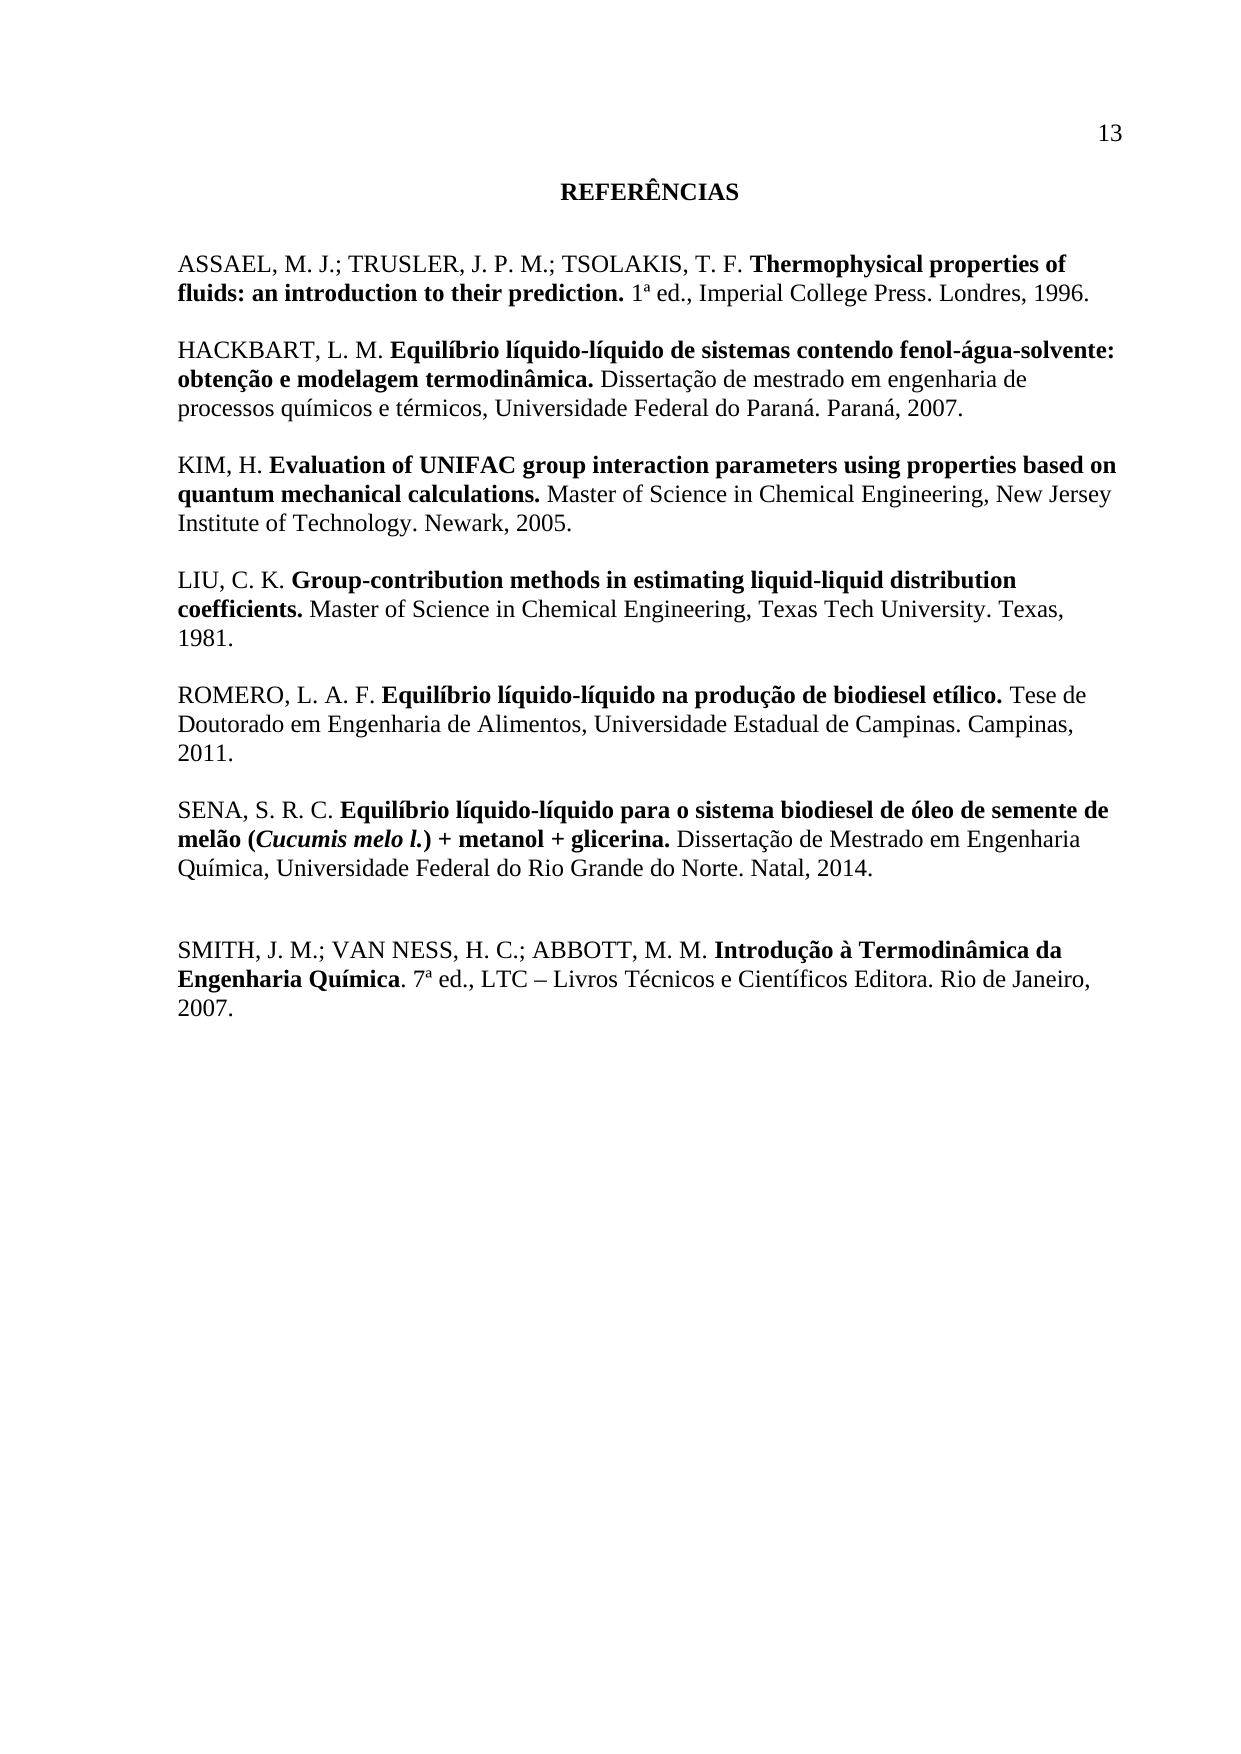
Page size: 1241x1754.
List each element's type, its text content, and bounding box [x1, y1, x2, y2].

text ROMERO, L. A. F. Equilíbrio líquido-líquido na produção de biodiesel etílico. Tese de Doutorado em Engenharia de Alimentos, Universidade Estadual de Campinas. Campinas, 2011. [177, 680, 1122, 767]
text ASSAEL, M. J.; TRUSLER, J. P. M.; TSOLAKIS, T. F. Thermophysical properties of fluids: an introduction to their prediction. 1ª ed., Imperial College Press. Londres, 1996. [177, 249, 1122, 307]
text SENA, S. R. C. Equilíbrio líquido-líquido para o sistema biodiesel de óleo de semente de melão (Cucumis melo l.) + metanol + glicerina. Dissertação de Mestrado em Engenharia Química, Universidade Federal do Rio Grande do Norte. Natal, 2014. [177, 795, 1122, 882]
text HACKBART, L. M. Equilíbrio líquido-líquido de sistemas contendo fenol-água-solvente: obtenção e modelagem termodinâmica. Dissertação de mestrado em engenharia de processos químicos e térmicos, Universidade Federal do Paraná. Paraná, 2007. [177, 335, 1122, 422]
text REFERÊNCIAS [177, 177, 1122, 206]
text LIU, C. K. Group-contribution methods in estimating liquid-liquid distribution coefficients. Master of Science in Chemical Engineering, Texas Tech University. Texas, 1981. [177, 565, 1122, 652]
text SMITH, J. M.; VAN NESS, H. C.; ABBOTT, M. M. Introdução à Termodinâmica da Engenharia Química. 7ª ed., LTC – Livros Técnicos e Científicos Editora. Rio de Janeiro, 2007. [177, 935, 1122, 1022]
text KIM, H. Evaluation of UNIFAC group interaction parameters using properties based on quantum mechanical calculations. Master of Science in Chemical Engineering, New Jersey Institute of Technology. Newark, 2005. [177, 450, 1122, 537]
